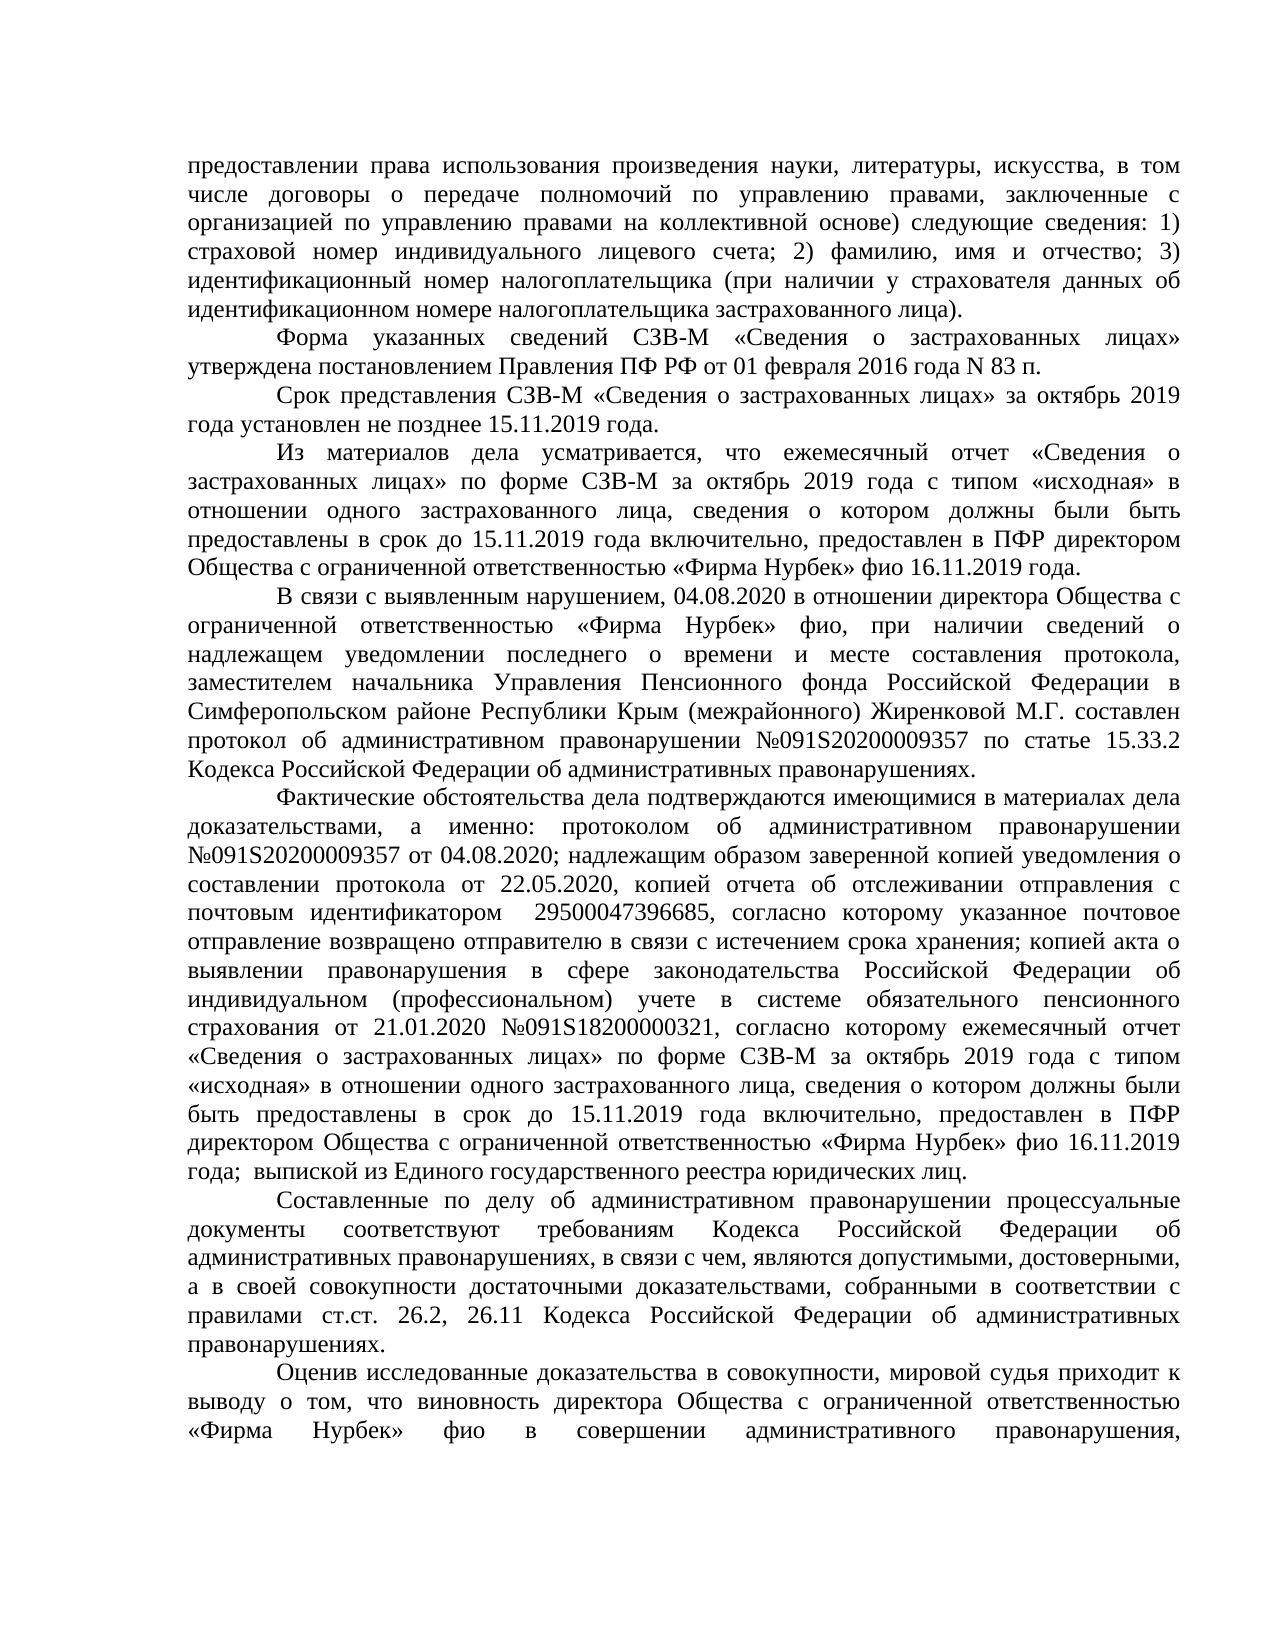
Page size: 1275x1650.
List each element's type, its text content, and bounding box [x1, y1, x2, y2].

text Срок представления СЗВ-М «Сведения о застрахованных лицах» за октябрь 2019 года установлен не позднее 15.11.2019 года. [187, 380, 1181, 437]
text Из материалов дела усматривается, что ежемесячный отчет «Сведения о застрахованных лицах» по форме СЗВ-М за октябрь 2019 года с типом «исходная» в отношении одного застрахованного лица, сведения о котором должны были быть предоставлены в срок до 15.11.2019 года включительно, предоставлен в ПФР директором Общества с ограниченной ответственностью «Фирма Нурбек» фио 16.11.2019 года. [187, 437, 1181, 581]
text Фактические обстоятельства дела подтверждаются имеющимися в материалах дела доказательствами, а именно: протоколом об административном правонарушении №091S20200009357 от 04.08.2020; надлежащим образом заверенной копией уведомления о составлении протокола от 22.05.2020, копией отчета об отслеживании отправления с почтовым идентификатором 29500047396685, согласно которому указанное почтовое отправление возвращено отправителю в связи с истечением срока хранения; копией акта о выявлении правонарушения в сфере законодательства Российской Федерации об индивидуальном (профессиональном) учете в системе обязательного пенсионного страхования от 21.01.2020 №091S18200000321, согласно которому ежемесячный отчет «Сведения о застрахованных лицах» по форме СЗВ-М за октябрь 2019 года с типом «исходная» в отношении одного застрахованного лица, сведения о котором должны были быть предоставлены в срок до 15.11.2019 года включительно, предоставлен в ПФР директором Общества с ограниченной ответственностью «Фирма Нурбек» фио 16.11.2019 года; выпиской из Единого государственного реестра юридических лиц. [187, 782, 1181, 1185]
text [187, 1357, 1181, 1444]
text Форма указанных сведений СЗВ-М «Сведения о застрахованных лицах» утверждена постановлением Правления ПФ РФ от 01 февраля 2016 года N 83 п. [187, 322, 1181, 380]
text Составленные по делу об административном правонарушении процессуальные документы соответствуют требованиям Кодекса Российской Федерации об административных правонарушениях, в связи с чем, являются допустимыми, достоверными, а в своей совокупности достаточными доказательствами, собранными в соответствии с правилами ст.ст. 26.2, 26.11 Кодекса Российской Федерации об административных правонарушениях. [187, 1185, 1181, 1357]
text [187, 150, 1181, 322]
text В связи с выявленным нарушением, 04.08.2020 в отношении директора Общества с ограниченной ответственностью «Фирма Нурбек» фио, при наличии сведений о надлежащем уведомлении последнего о времени и месте составления протокола, заместителем начальника Управления Пенсионного фонда Российской Федерации в Симферопольском районе Республики Крым (межрайонного) Жиренковой М.Г. составлен протокол об административном правонарушении №091S20200009357 по статье 15.33.2 Кодекса Российской Федерации об административных правонарушениях. [187, 581, 1181, 782]
